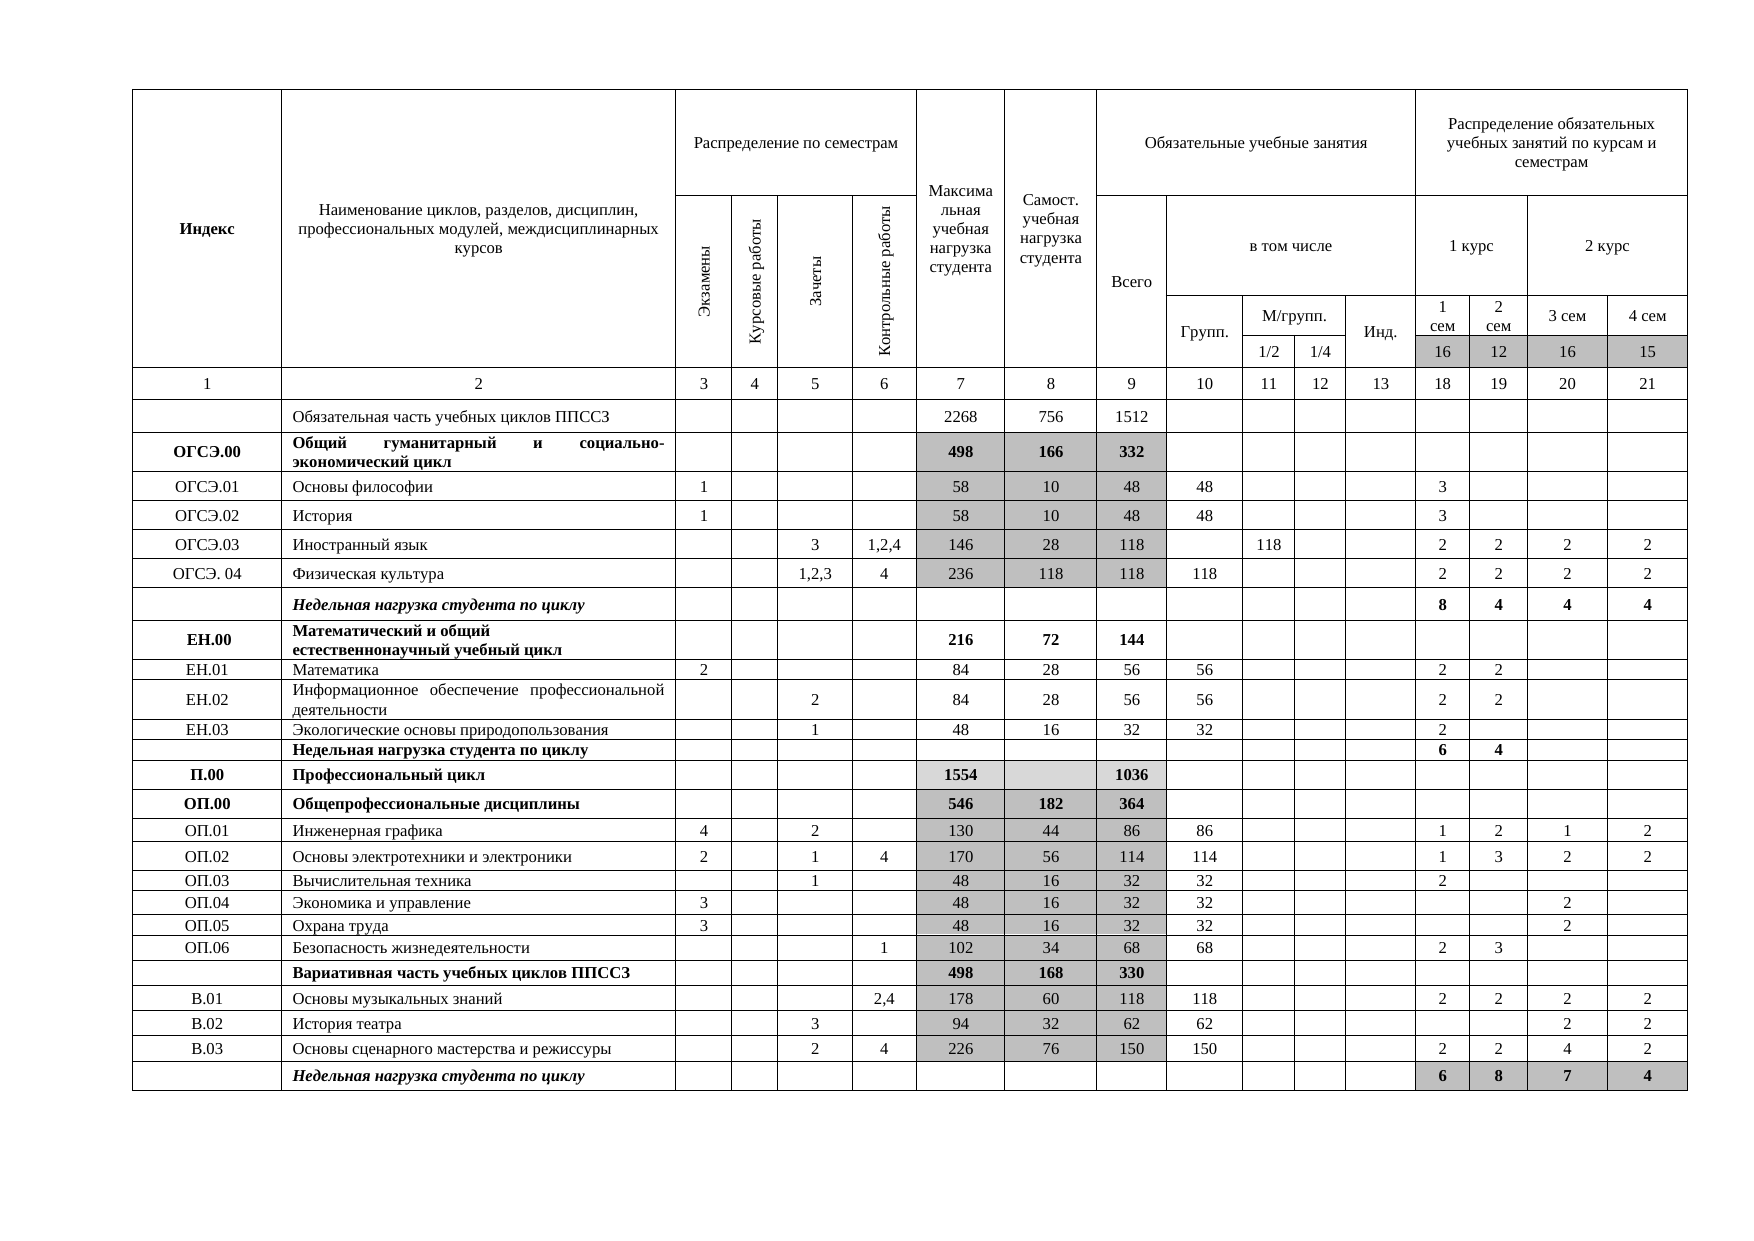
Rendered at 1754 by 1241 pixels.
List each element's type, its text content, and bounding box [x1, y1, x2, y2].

table_cell 2 сем [1470, 296, 1527, 335]
table_cell [853, 819, 916, 841]
table_cell [1295, 961, 1345, 985]
table_cell [1167, 1062, 1242, 1090]
table_cell [1243, 819, 1294, 841]
table_cell [1346, 915, 1415, 934]
table_cell [1243, 720, 1294, 739]
table_cell [1243, 559, 1294, 587]
table_cell [732, 1011, 777, 1035]
table_cell [1295, 761, 1345, 789]
table_cell 32 [1005, 1011, 1096, 1035]
table_cell 10 [1005, 472, 1096, 500]
table_cell 3 [1470, 936, 1527, 960]
table_cell 2 [1416, 1036, 1469, 1061]
table_cell Безопасность жизнедеятельности [282, 936, 675, 960]
table_cell 4 [853, 842, 916, 870]
table_cell 1512 [1097, 400, 1166, 432]
table_cell [1346, 842, 1415, 870]
table_cell 10 [1167, 368, 1242, 399]
table_cell 118 [1167, 559, 1242, 587]
table_cell 226 [917, 1036, 1004, 1061]
table_cell ОГСЭ.00 [133, 433, 281, 471]
table_cell [1295, 501, 1345, 529]
table_cell 3 [676, 891, 731, 914]
table_cell [853, 433, 916, 471]
table_cell 3 [778, 530, 852, 558]
table_cell [1295, 621, 1345, 659]
table_cell 62 [1167, 1011, 1242, 1035]
table_cell [732, 1036, 777, 1061]
table_cell [1295, 891, 1345, 914]
table_cell 86 [1167, 819, 1242, 841]
table_cell [676, 559, 731, 587]
table_cell 332 [1097, 433, 1166, 471]
table_cell Инженерная графика [282, 819, 675, 841]
table_cell 48 [917, 891, 1004, 914]
table_cell 8 [1416, 588, 1469, 619]
table_cell [1243, 1011, 1294, 1035]
table_cell Основы сценарного мастерства и режиссуры [282, 1036, 675, 1061]
table_cell 166 [1005, 433, 1096, 471]
table_cell [1528, 472, 1607, 500]
table_cell 2 [1608, 530, 1687, 558]
table_cell В.01 [133, 986, 281, 1010]
table_cell 32 [1167, 891, 1242, 914]
table_cell 4 [676, 819, 731, 841]
table_cell 2 [1528, 891, 1607, 914]
table_cell [1346, 559, 1415, 587]
table_cell [1243, 961, 1294, 985]
table_cell [1608, 915, 1687, 934]
table_cell [853, 740, 916, 760]
table_cell [676, 588, 731, 619]
table_cell Основы музыкальных знаний [282, 986, 675, 1010]
table_cell [1243, 621, 1294, 659]
table_cell [1346, 1011, 1415, 1035]
table_cell 2 [1608, 986, 1687, 1010]
table_cell [1295, 433, 1345, 471]
table_cell [1346, 1036, 1415, 1061]
table_cell 1 [778, 871, 852, 890]
table_cell 60 [1005, 986, 1096, 1010]
table_cell 2 [1416, 936, 1469, 960]
table_cell [778, 936, 852, 960]
table_cell [778, 790, 852, 818]
table_cell [1608, 871, 1687, 890]
table_cell [853, 472, 916, 500]
table_cell 1,2,3 [778, 559, 852, 587]
table_cell [1295, 819, 1345, 841]
table_cell [1346, 472, 1415, 500]
table_cell 15 [1608, 336, 1687, 367]
table_cell 6 [1416, 1062, 1469, 1090]
table_cell [1295, 986, 1345, 1010]
table_cell [778, 891, 852, 914]
table_cell [1528, 790, 1607, 818]
table_cell [732, 986, 777, 1010]
table_cell [133, 588, 281, 619]
table_cell [1608, 472, 1687, 500]
table_cell [1243, 790, 1294, 818]
table_cell [732, 588, 777, 619]
table_cell 32 [1167, 720, 1242, 739]
table_cell 146 [917, 530, 1004, 558]
table_cell [732, 871, 777, 890]
table_cell 4 [1470, 740, 1527, 760]
table_cell [1608, 740, 1687, 760]
table_cell 48 [1097, 472, 1166, 500]
table_cell [1346, 961, 1415, 985]
table_cell [732, 761, 777, 789]
table_cell [1005, 740, 1096, 760]
table_cell 11 [1243, 368, 1294, 399]
table_cell 2 курс [1528, 196, 1687, 295]
table_cell [778, 915, 852, 934]
table_cell [732, 842, 777, 870]
table_cell [1470, 400, 1527, 432]
table_cell [917, 588, 1004, 619]
table_cell [1416, 961, 1469, 985]
table_cell [1608, 680, 1687, 718]
table_cell [1243, 472, 1294, 500]
table_cell [1470, 621, 1527, 659]
table_cell [853, 720, 916, 739]
table_cell 2 [1416, 986, 1469, 1010]
table_cell 86 [1097, 819, 1166, 841]
table_cell [1608, 790, 1687, 818]
table_cell 2 [1608, 842, 1687, 870]
table_cell 2 [1416, 680, 1469, 718]
table_cell [853, 1062, 916, 1090]
table_cell [778, 761, 852, 789]
table_header Максимальная учебная нагрузка студента [917, 90, 1004, 367]
table_cell 1 [676, 472, 731, 500]
table_cell [676, 986, 731, 1010]
table_cell [1167, 530, 1242, 558]
table_cell 28 [1005, 530, 1096, 558]
table_cell 2 [1470, 660, 1527, 679]
table_cell [732, 1062, 777, 1090]
table_cell 1 [1416, 842, 1469, 870]
table_cell Зачеты [778, 196, 852, 367]
table_cell 16 [1005, 720, 1096, 739]
table_cell 130 [917, 819, 1004, 841]
table_cell [1470, 790, 1527, 818]
table_cell 48 [917, 915, 1004, 934]
table_cell 2 [1470, 680, 1527, 718]
table_cell ОГСЭ.02 [133, 501, 281, 529]
table_cell 170 [917, 842, 1004, 870]
table_header Индекс [133, 90, 281, 367]
table_cell [732, 472, 777, 500]
table_cell [1295, 842, 1345, 870]
table_cell 48 [917, 871, 1004, 890]
table_cell 1 [676, 501, 731, 529]
table_cell 1 [853, 936, 916, 960]
table_cell 756 [1005, 400, 1096, 432]
table_cell [778, 660, 852, 679]
table_cell [1346, 621, 1415, 659]
table_cell [1167, 433, 1242, 471]
table_cell [1346, 1062, 1415, 1090]
table_cell [778, 961, 852, 985]
table_cell 1 [778, 720, 852, 739]
table_header Наименование циклов, разделов, дисциплин, профессиональных модулей, междисциплинарных курсов [282, 90, 675, 367]
table_cell [1346, 660, 1415, 679]
table_cell [1608, 891, 1687, 914]
table_cell [676, 871, 731, 890]
table_cell ОП.05 [133, 915, 281, 934]
table_cell Охрана труда [282, 915, 675, 934]
table_cell [778, 472, 852, 500]
table_cell 32 [1097, 891, 1166, 914]
table_cell [1243, 1036, 1294, 1061]
table_cell 1 сем [1416, 296, 1469, 335]
table_cell [1528, 400, 1607, 432]
table_cell [778, 1062, 852, 1090]
table_cell 48 [1097, 501, 1166, 529]
table_cell 1554 [917, 761, 1004, 789]
table_cell 3 [1416, 501, 1469, 529]
table_cell 48 [917, 720, 1004, 739]
table_cell [1470, 871, 1527, 890]
table_cell Математический и общий естественнонаучный учебный цикл [282, 621, 675, 659]
table_cell 4 [853, 559, 916, 587]
table_cell 2 [1608, 559, 1687, 587]
table_cell ЕН.03 [133, 720, 281, 739]
table_cell [732, 819, 777, 841]
table_cell 2 [676, 660, 731, 679]
table_cell 10 [1005, 501, 1096, 529]
table_cell 13 [1346, 368, 1415, 399]
table_cell [732, 621, 777, 659]
table_cell [1295, 915, 1345, 934]
table_cell Информационное обеспечение профессиональной деятельности [282, 680, 675, 718]
table_cell [1167, 621, 1242, 659]
table_cell 2 [1528, 915, 1607, 934]
table_cell [778, 986, 852, 1010]
table_cell 19 [1470, 368, 1527, 399]
table_cell 20 [1528, 368, 1607, 399]
table_cell [676, 1036, 731, 1061]
table_cell [1608, 961, 1687, 985]
table_cell [853, 501, 916, 529]
table_cell Экзамены [676, 196, 731, 367]
table_header Распределение обязательных учебных занятий по курсам и семестрам [1416, 90, 1687, 195]
table_cell 4 [853, 1036, 916, 1061]
table_cell ОП.04 [133, 891, 281, 914]
table_cell В.03 [133, 1036, 281, 1061]
table_cell 16 [1416, 336, 1469, 367]
table_cell 3 [778, 1011, 852, 1035]
table_cell 114 [1167, 842, 1242, 870]
table_cell 76 [1005, 1036, 1096, 1061]
table_cell [676, 530, 731, 558]
table_cell История [282, 501, 675, 529]
table_cell 34 [1005, 936, 1096, 960]
table_cell [1243, 842, 1294, 870]
table_cell 2 [1608, 819, 1687, 841]
table_cell Вариативная часть учебных циклов ППССЗ [282, 961, 675, 985]
table_cell 18 [1416, 368, 1469, 399]
table_cell [676, 961, 731, 985]
table_cell 546 [917, 790, 1004, 818]
table_cell ОП.03 [133, 871, 281, 890]
table_cell [1295, 720, 1345, 739]
table_cell 102 [917, 936, 1004, 960]
table_cell [1416, 915, 1469, 934]
table_cell [1243, 740, 1294, 760]
table_cell [676, 720, 731, 739]
table_cell [1167, 588, 1242, 619]
table_cell [1243, 936, 1294, 960]
table_cell 236 [917, 559, 1004, 587]
table_cell 2 [778, 680, 852, 718]
table_cell ОП.00 [133, 790, 281, 818]
table_cell [1416, 761, 1469, 789]
table_cell [1528, 871, 1607, 890]
table_cell [1528, 621, 1607, 659]
table_cell Курсовые работы [732, 196, 777, 367]
table_cell 12 [1470, 336, 1527, 367]
table_cell 150 [1167, 1036, 1242, 1061]
table_cell 68 [1097, 936, 1166, 960]
table_cell [1528, 680, 1607, 718]
table_cell 16 [1528, 336, 1607, 367]
table_cell [1295, 790, 1345, 818]
table_cell [1416, 790, 1469, 818]
table_cell 1 [1416, 819, 1469, 841]
table_cell 2 [1416, 530, 1469, 558]
table_cell 4 [1608, 588, 1687, 619]
table_cell Контрольные работы [853, 196, 916, 367]
table_cell [1295, 740, 1345, 760]
table_cell [1295, 1011, 1345, 1035]
table_cell 58 [917, 501, 1004, 529]
table_cell [778, 501, 852, 529]
table_cell Недельная нагрузка студента по циклу [282, 1062, 675, 1090]
table_cell ОП.06 [133, 936, 281, 960]
table_cell 62 [1097, 1011, 1166, 1035]
table_cell Групп. [1167, 296, 1242, 367]
table_cell Математика [282, 660, 675, 679]
table_cell [1528, 660, 1607, 679]
table_cell [1470, 915, 1527, 934]
table_cell [732, 790, 777, 818]
table_cell 68 [1167, 936, 1242, 960]
table_cell [1295, 588, 1345, 619]
table_cell 2 [1416, 720, 1469, 739]
table_cell [1167, 790, 1242, 818]
table_cell 2 [1608, 1036, 1687, 1061]
table_cell [1528, 501, 1607, 529]
table_cell [778, 621, 852, 659]
table_cell [1243, 501, 1294, 529]
table_cell [1295, 472, 1345, 500]
table_cell [732, 559, 777, 587]
table_cell В.02 [133, 1011, 281, 1035]
table_cell [1608, 400, 1687, 432]
table_cell 2 [1416, 660, 1469, 679]
table_cell [1097, 588, 1166, 619]
table_cell 182 [1005, 790, 1096, 818]
table_cell 2 [282, 368, 675, 399]
table_cell [676, 936, 731, 960]
table_cell Общепрофессиональные дисциплины [282, 790, 675, 818]
table_cell [853, 790, 916, 818]
table_cell М/групп. [1243, 296, 1345, 335]
table_cell Экологические основы природопользования [282, 720, 675, 739]
table_cell 3 [1470, 842, 1527, 870]
table_cell 3 [1416, 472, 1469, 500]
table_cell [732, 433, 777, 471]
table_cell Вычислительная техника [282, 871, 675, 890]
table_cell [1608, 761, 1687, 789]
table_cell 118 [1005, 559, 1096, 587]
table_cell 8 [1005, 368, 1096, 399]
table_cell [853, 891, 916, 914]
table_cell 216 [917, 621, 1004, 659]
table_cell [1608, 501, 1687, 529]
table_cell ОГСЭ.03 [133, 530, 281, 558]
table_cell 16 [1005, 915, 1096, 934]
table_cell [1528, 761, 1607, 789]
table_cell [676, 1011, 731, 1035]
table_cell 2268 [917, 400, 1004, 432]
table_cell 330 [1097, 961, 1166, 985]
table_cell [1470, 433, 1527, 471]
table_cell [917, 740, 1004, 760]
table_cell ОГСЭ. 04 [133, 559, 281, 587]
table_cell ЕН.02 [133, 680, 281, 718]
table_cell [1346, 871, 1415, 890]
table_cell 4 [1608, 1062, 1687, 1090]
table_cell 150 [1097, 1036, 1166, 1061]
table_cell [1346, 530, 1415, 558]
table_cell 8 [1470, 1062, 1527, 1090]
table_cell [732, 936, 777, 960]
table_cell [1470, 891, 1527, 914]
table_cell 2 [676, 842, 731, 870]
table_cell Иностранный язык [282, 530, 675, 558]
table_cell П.00 [133, 761, 281, 789]
table_cell 72 [1005, 621, 1096, 659]
table_cell [732, 501, 777, 529]
table_cell [1346, 720, 1415, 739]
table_cell ЕН.01 [133, 660, 281, 679]
table_cell [1005, 761, 1096, 789]
table_cell 84 [917, 660, 1004, 679]
table_cell [1295, 530, 1345, 558]
table_cell [732, 740, 777, 760]
table_cell [1243, 588, 1294, 619]
table_cell [1243, 660, 1294, 679]
table_cell [1346, 740, 1415, 760]
table_cell [1470, 501, 1527, 529]
table_cell 21 [1608, 368, 1687, 399]
table_cell [1608, 433, 1687, 471]
table_header Обязательные учебные занятия [1097, 90, 1415, 195]
table_cell [676, 740, 731, 760]
table_cell 56 [1005, 842, 1096, 870]
table_cell [853, 621, 916, 659]
table_cell [1295, 1062, 1345, 1090]
table_cell 118 [1097, 986, 1166, 1010]
table_header Самост. учебная нагрузка студента [1005, 90, 1096, 367]
table_cell 58 [917, 472, 1004, 500]
table_cell [853, 588, 916, 619]
table_cell 2 [1528, 1011, 1607, 1035]
table_cell 2 [1528, 530, 1607, 558]
table_cell [1416, 1011, 1469, 1035]
table_cell [732, 915, 777, 934]
table_cell [1295, 559, 1345, 587]
table_cell [1416, 433, 1469, 471]
table_cell 3 сем [1528, 296, 1607, 335]
table_cell История театра [282, 1011, 675, 1035]
table_cell 2 [1470, 530, 1527, 558]
table_cell [1346, 891, 1415, 914]
table_cell 118 [1097, 559, 1166, 587]
table_cell [1346, 790, 1415, 818]
table_cell 9 [1097, 368, 1166, 399]
table_cell ОП.01 [133, 819, 281, 841]
table_cell [676, 433, 731, 471]
table_cell [778, 588, 852, 619]
table_cell 2 [1416, 871, 1469, 890]
table_cell Общий гуманитарный и социально-экономический цикл [282, 433, 675, 471]
table_cell [1167, 400, 1242, 432]
table_cell [1470, 761, 1527, 789]
table_cell 32 [1167, 871, 1242, 890]
table_cell 3 [676, 915, 731, 934]
table_cell Обязательная часть учебных циклов ППССЗ [282, 400, 675, 432]
table_cell 56 [1097, 660, 1166, 679]
table_cell [676, 680, 731, 718]
table_cell Основы электротехники и электроники [282, 842, 675, 870]
table_cell 114 [1097, 842, 1166, 870]
table_cell 2 [1528, 986, 1607, 1010]
table_cell [853, 961, 916, 985]
table_cell 2 [1416, 559, 1469, 587]
table_cell [732, 660, 777, 679]
table_cell [676, 790, 731, 818]
table_cell [133, 961, 281, 985]
table_cell [1295, 680, 1345, 718]
table_cell 28 [1005, 660, 1096, 679]
table_cell [1346, 936, 1415, 960]
table_cell Недельная нагрузка студента по циклу [282, 740, 675, 760]
table_cell [1295, 871, 1345, 890]
table_cell [853, 761, 916, 789]
table_cell [853, 660, 916, 679]
table_cell [1346, 819, 1415, 841]
table_cell 48 [1167, 472, 1242, 500]
table_cell Физическая культура [282, 559, 675, 587]
table_cell [732, 400, 777, 432]
table_cell 364 [1097, 790, 1166, 818]
table_cell [732, 680, 777, 718]
table_cell 16 [1005, 891, 1096, 914]
table_cell 2 [1470, 986, 1527, 1010]
table_cell [1470, 472, 1527, 500]
table_cell 32 [1097, 871, 1166, 890]
table_cell 32 [1097, 915, 1166, 934]
table_cell 178 [917, 986, 1004, 1010]
table_cell 56 [1167, 680, 1242, 718]
table_cell [1528, 433, 1607, 471]
table_cell [1608, 936, 1687, 960]
table_cell [1295, 400, 1345, 432]
table_cell [1346, 680, 1415, 718]
table_cell 2 [1470, 819, 1527, 841]
table_cell 4 [1528, 1036, 1607, 1061]
table_cell [1243, 433, 1294, 471]
table_cell [853, 400, 916, 432]
table_cell 118 [1167, 986, 1242, 1010]
table_cell 5 [778, 368, 852, 399]
table_cell 12 [1295, 368, 1345, 399]
table_cell 48 [1167, 501, 1242, 529]
table_cell [1295, 936, 1345, 960]
table_cell [1243, 915, 1294, 934]
table_cell [1346, 433, 1415, 471]
table_cell [732, 530, 777, 558]
table_cell 3 [676, 368, 731, 399]
table_cell [1295, 660, 1345, 679]
table_cell [1470, 720, 1527, 739]
table_cell [1295, 1036, 1345, 1061]
table_cell 118 [1243, 530, 1294, 558]
table_cell [1608, 660, 1687, 679]
table_cell [1167, 761, 1242, 789]
table_cell 1/2 [1243, 336, 1294, 367]
table_cell [676, 621, 731, 659]
table_cell Экономика и управление [282, 891, 675, 914]
table_cell 56 [1097, 680, 1166, 718]
table_cell 1036 [1097, 761, 1166, 789]
table_cell [1243, 1062, 1294, 1090]
table_cell 1 [133, 368, 281, 399]
table_cell 6 [1416, 740, 1469, 760]
table_cell 4 [732, 368, 777, 399]
table_cell [1243, 680, 1294, 718]
table_cell [778, 740, 852, 760]
table_cell Основы философии [282, 472, 675, 500]
table_cell 1/4 [1295, 336, 1345, 367]
table_cell [1416, 891, 1469, 914]
table_cell [1528, 936, 1607, 960]
table_cell [1416, 400, 1469, 432]
table_cell [676, 1062, 731, 1090]
table_cell [133, 1062, 281, 1090]
table_cell 498 [917, 961, 1004, 985]
table_cell [1097, 1062, 1166, 1090]
table_cell [1243, 891, 1294, 914]
table_cell [917, 1062, 1004, 1090]
table_cell Инд. [1346, 296, 1415, 367]
table_cell 56 [1167, 660, 1242, 679]
table_cell в том числе [1167, 196, 1415, 295]
table_cell [1346, 986, 1415, 1010]
table_cell [1097, 740, 1166, 760]
table_cell 16 [1005, 871, 1096, 890]
table_cell [853, 680, 916, 718]
table_cell 2 [1470, 1036, 1527, 1061]
table_cell 94 [917, 1011, 1004, 1035]
table_cell 28 [1005, 680, 1096, 718]
table_cell [1528, 720, 1607, 739]
table_cell [133, 740, 281, 760]
table_cell [676, 400, 731, 432]
table_cell [1528, 961, 1607, 985]
table_cell [732, 720, 777, 739]
table_cell 1 [778, 842, 852, 870]
table_cell [1243, 400, 1294, 432]
table_cell [1528, 740, 1607, 760]
table_cell 1,2,4 [853, 530, 916, 558]
table_cell 32 [1097, 720, 1166, 739]
table_cell ЕН.00 [133, 621, 281, 659]
table_cell 44 [1005, 819, 1096, 841]
table_cell [1346, 761, 1415, 789]
table_cell [1005, 588, 1096, 619]
table_cell [1005, 1062, 1096, 1090]
table_cell [1243, 871, 1294, 890]
table_cell [1346, 588, 1415, 619]
table_cell 7 [917, 368, 1004, 399]
table_cell [1470, 1011, 1527, 1035]
table_cell ОГСЭ.01 [133, 472, 281, 500]
table_cell ОП.02 [133, 842, 281, 870]
table_cell [1346, 501, 1415, 529]
table_cell [1608, 621, 1687, 659]
table_cell 144 [1097, 621, 1166, 659]
table_cell 118 [1097, 530, 1166, 558]
table_cell [732, 961, 777, 985]
table_cell [853, 915, 916, 934]
table_cell 1 курс [1416, 196, 1527, 295]
table_cell 6 [853, 368, 916, 399]
table_cell [778, 433, 852, 471]
table_cell 4 [1528, 588, 1607, 619]
table_cell 2 [778, 819, 852, 841]
table_cell [1167, 740, 1242, 760]
table_cell [133, 400, 281, 432]
table_cell 7 [1528, 1062, 1607, 1090]
table_cell 2,4 [853, 986, 916, 1010]
table_cell 32 [1167, 915, 1242, 934]
table_cell [778, 400, 852, 432]
table_cell [1167, 961, 1242, 985]
table_header Распределение по семестрам [676, 90, 916, 195]
table_cell [1243, 761, 1294, 789]
table_cell [853, 871, 916, 890]
table_cell 2 [1528, 559, 1607, 587]
table_cell 2 [778, 1036, 852, 1061]
table_cell 498 [917, 433, 1004, 471]
table_cell [1608, 720, 1687, 739]
table_cell 84 [917, 680, 1004, 718]
table_cell 1 [1528, 819, 1607, 841]
table_cell [1470, 961, 1527, 985]
table_cell 2 [1528, 842, 1607, 870]
table_cell 4 сем [1608, 296, 1687, 335]
table_cell Недельная нагрузка студента по циклу [282, 588, 675, 619]
table_cell 2 [1470, 559, 1527, 587]
table_cell [853, 1011, 916, 1035]
table_cell [732, 891, 777, 914]
table_cell Профессиональный цикл [282, 761, 675, 789]
table_cell [1243, 986, 1294, 1010]
table_cell [1416, 621, 1469, 659]
table_cell [676, 761, 731, 789]
table_cell Всего [1097, 196, 1166, 367]
table_cell 2 [1608, 1011, 1687, 1035]
table_cell [1346, 400, 1415, 432]
table_cell 168 [1005, 961, 1096, 985]
table_cell 4 [1470, 588, 1527, 619]
